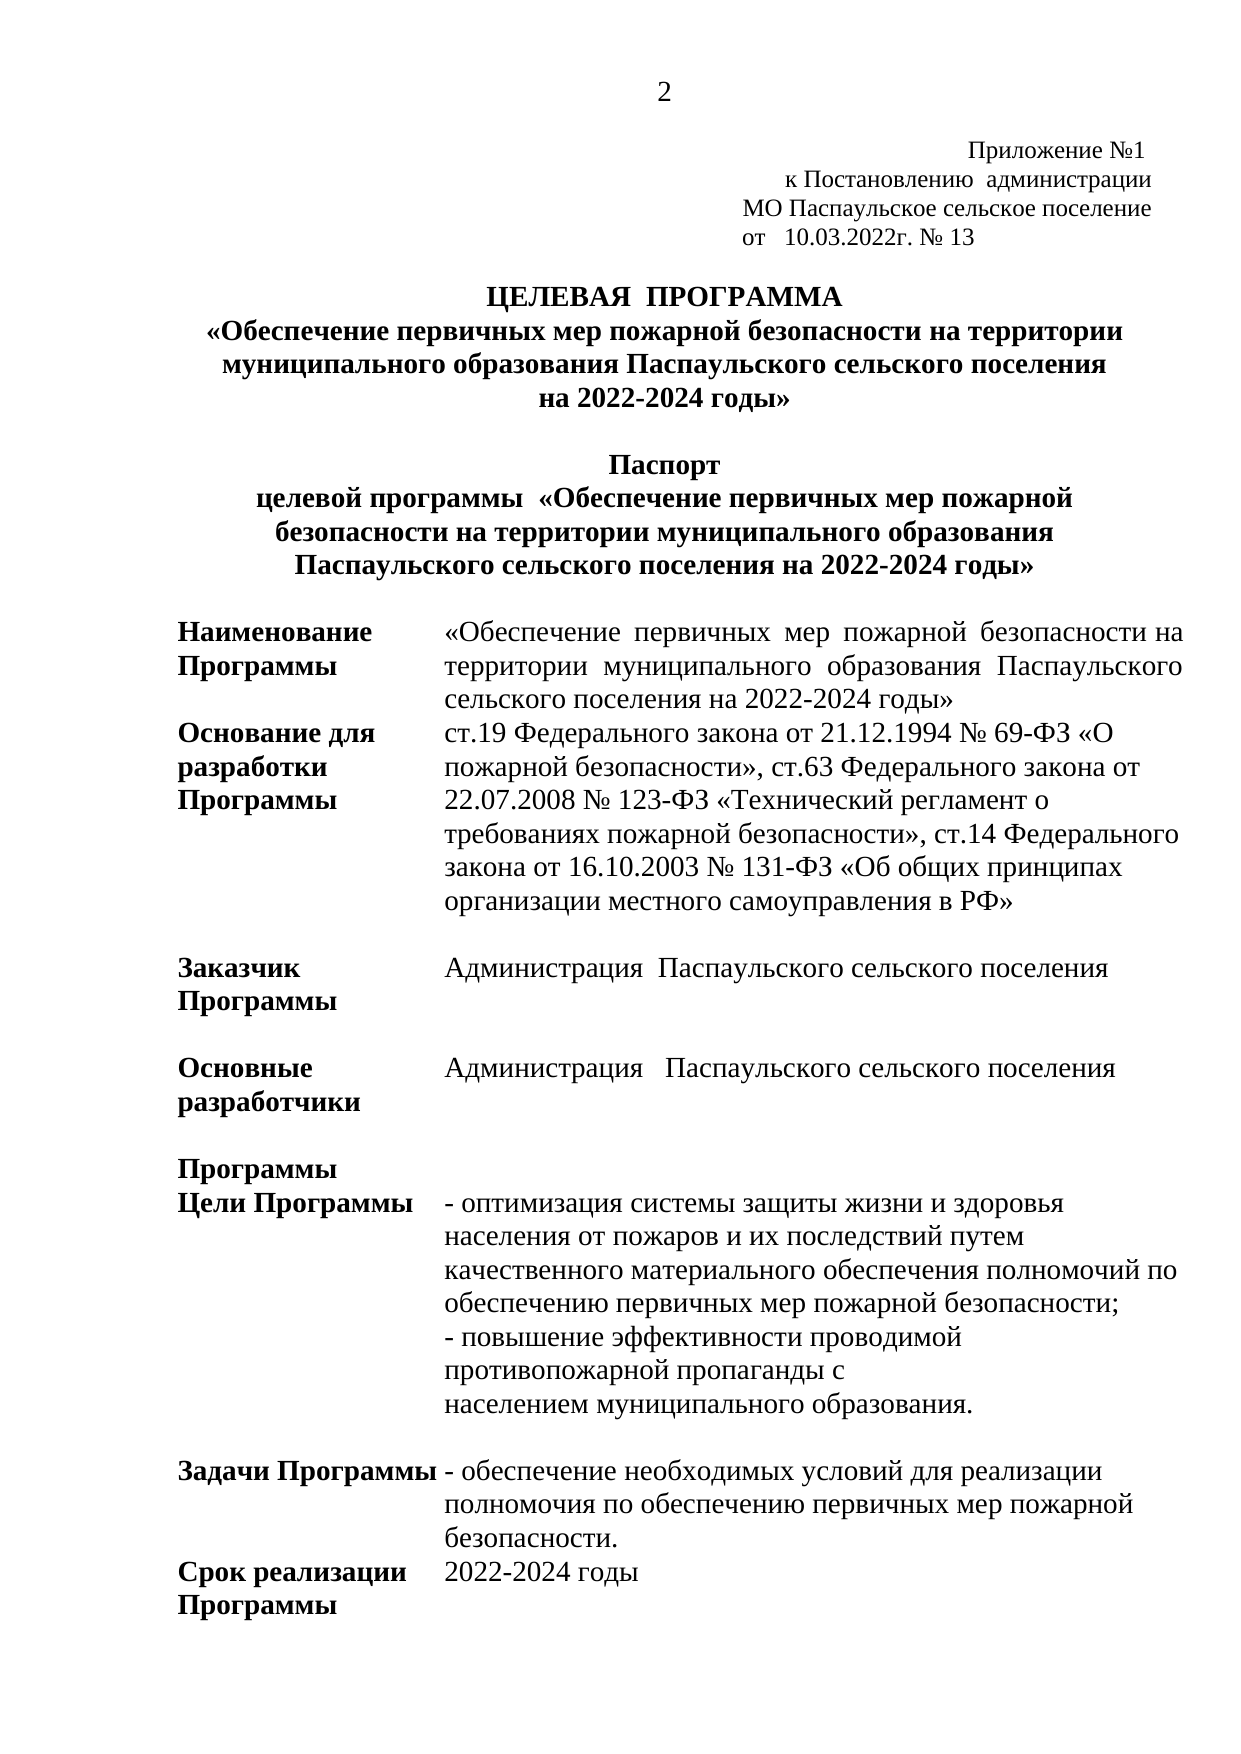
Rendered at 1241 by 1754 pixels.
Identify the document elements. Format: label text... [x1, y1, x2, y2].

text ЦЕЛЕВАЯ ПРОГРАММА «Обеспечение первичных мер пожарной безопасности на территории муниципального образования Паспаульского сельского поселения [177, 279, 1152, 380]
text на 2022-2024 годы» [177, 380, 1152, 413]
table_cell Цели Программы [177, 1185, 444, 1453]
table_header «Обеспечение первичных мер пожарной безопасности на территории муниципального образования Паспаульского сельского поселения на 2022-2024 годы» [444, 615, 1183, 715]
table_cell Администрация Паспаульского сельского поселения [444, 950, 1183, 1051]
table_cell Администрация Паспаульского сельского поселения [444, 1051, 1183, 1185]
text Приложение №1 к Постановлению администрации [177, 135, 1152, 193]
table_header Наименование Программы [177, 615, 444, 715]
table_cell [177, 1554, 444, 1621]
table_cell Основание для разработки Программы [177, 715, 444, 950]
table_cell - обеспечение необходимых условий для реализации полномочия по обеспечению первичных мер пожарной безопасности. [444, 1453, 1183, 1554]
table_cell Основные разработчики Программы [177, 1051, 444, 1185]
table_cell 2022-2024 годы [444, 1554, 1183, 1621]
text Паспорт [177, 413, 1152, 480]
table_cell ст.19 Федерального закона от 21.12.1994 № 69-ФЗ «О пожарной безопасности», ст.63 Федерального закона от 22.07.2008 № 123-ФЗ «Технический регламент о требованиях пожарной безопасности», ст.14 Федерального закона от 16.10.2003 № 131-ФЗ «Об общих принципах организации местного самоуправления в РФ» [444, 715, 1183, 950]
table_cell Заказчик Программы [177, 950, 444, 1051]
table_cell Задачи Программы [177, 1453, 444, 1554]
table_cell - оптимизация системы защиты жизни и здоровья населения от пожаров и их последствий путем качественного материального обеспечения полномочий по обеспечению первичных мер пожарной безопасности; - повышение эффективности проводимой противопожарной пропаганды с населением муниципального образования. [444, 1185, 1183, 1453]
text от 10.03.2022г. № 13 [177, 222, 1152, 250]
text МО Паспаульское сельское поселение [177, 193, 1152, 222]
text целевой программы «Обеспечение первичных мер пожарной безопасности на территории муниципального образования Паспаульского сельского поселения на 2022-2024 годы» [177, 480, 1152, 581]
